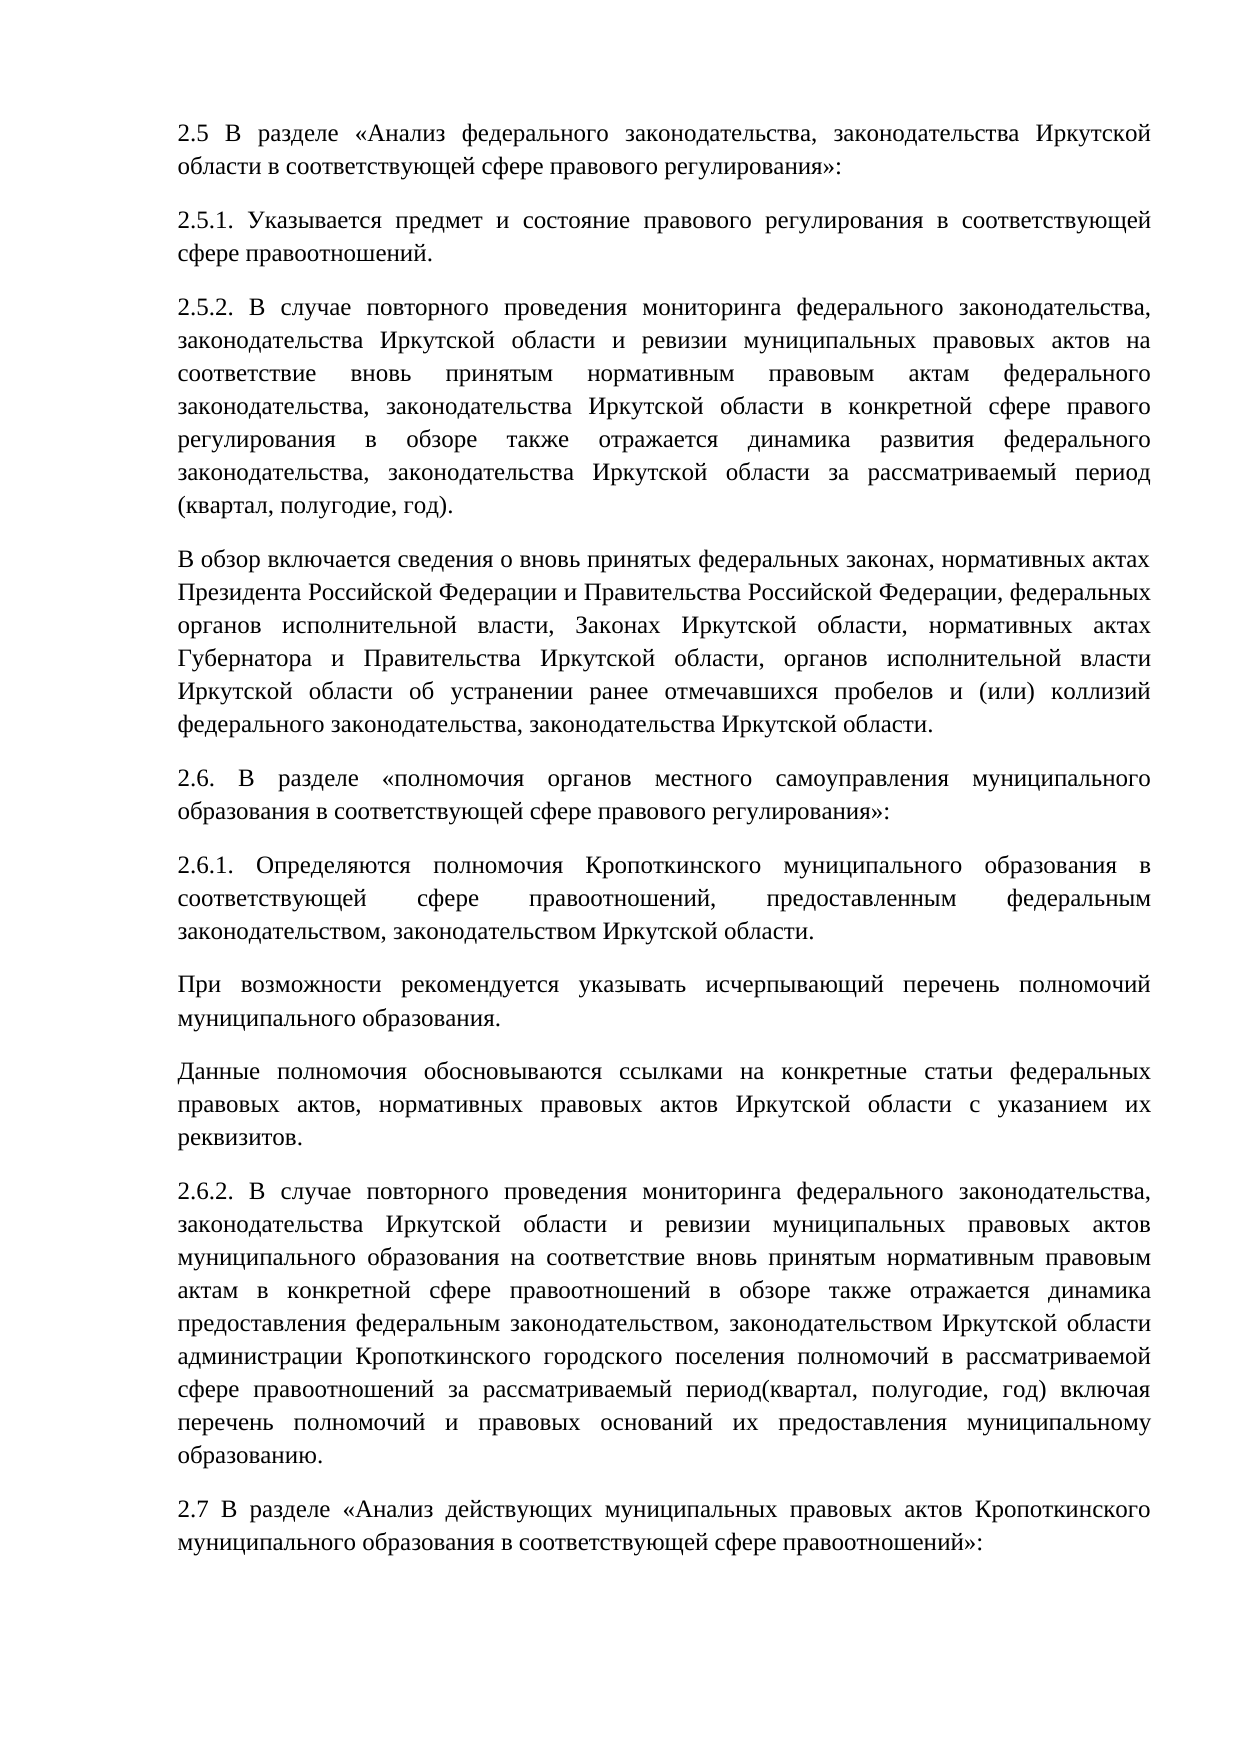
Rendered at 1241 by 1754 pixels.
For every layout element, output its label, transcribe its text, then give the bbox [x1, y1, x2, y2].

text 2.5 В разделе «Анализ федерального законодательства, законодательства Иркутской области в соответствующей сфере правового регулирования»: [177, 118, 1152, 180]
text 2.6.1. Определяются полномочия Кропоткинского муниципального образования в соответствующей сфере правоотношений, предоставленным федеральным законодательством, законодательством Иркутской области. [177, 850, 1152, 944]
text Данные полномочия обосновываются ссылками на конкретные статьи федеральных правовых актов, нормативных правовых актов Иркутской области с указанием их реквизитов. [177, 1056, 1152, 1151]
text 2.5.2. В случае повторного проведения мониторинга федерального законодательства, законодательства Иркутской области и ревизии муниципальных правовых актов на соответствие вновь принятым нормативным правовым актам федерального законодательства, законодательства Иркутской области в конкретной сфере правого регулирования в обзоре также отражается динамика развития федерального законодательства, законодательства Иркутской области за рассматриваемый период (квартал, полугодие, год). [177, 292, 1152, 519]
text 2.5.1. Указывается предмет и состояние правового регулирования в соответствующей сфере правоотношений. [177, 205, 1152, 267]
text 2.6.2. В случае повторного проведения мониторинга федерального законодательства, законодательства Иркутской области и ревизии муниципальных правовых актов муниципального образования на соответствие вновь принятым нормативным правовым актам в конкретной сфере правоотношений в обзоре также отражается динамика предоставления федеральным законодательством, законодательством Иркутской области администрации Кропоткинского городского поселения полномочий в рассматриваемой сфере правоотношений за рассматриваемый период(квартал, полугодие, год) включая перечень полномочий и правовых оснований их предоставления муниципальному образованию. [177, 1176, 1152, 1469]
text 2.7 В разделе «Анализ действующих муниципальных правовых актов Кропоткинского муниципального образования в соответствующей сфере правоотношений»: [177, 1494, 1152, 1556]
text 2.6. В разделе «полномочия органов местного самоуправления муниципального образования в соответствующей сфере правового регулирования»: [177, 763, 1152, 824]
text При возможности рекомендуется указывать исчерпывающий перечень полномочий муниципального образования. [177, 969, 1152, 1031]
text В обзор включается сведения о вновь принятых федеральных законах, нормативных актах Президента Российской Федерации и Правительства Российской Федерации, федеральных органов исполнительной власти, Законах Иркутской области, нормативных актах Губернатора и Правительства Иркутской области, органов исполнительной власти Иркутской области об устранении ранее отмечавшихся пробелов и (или) коллизий федерального законодательства, законодательства Иркутской области. [177, 544, 1152, 738]
